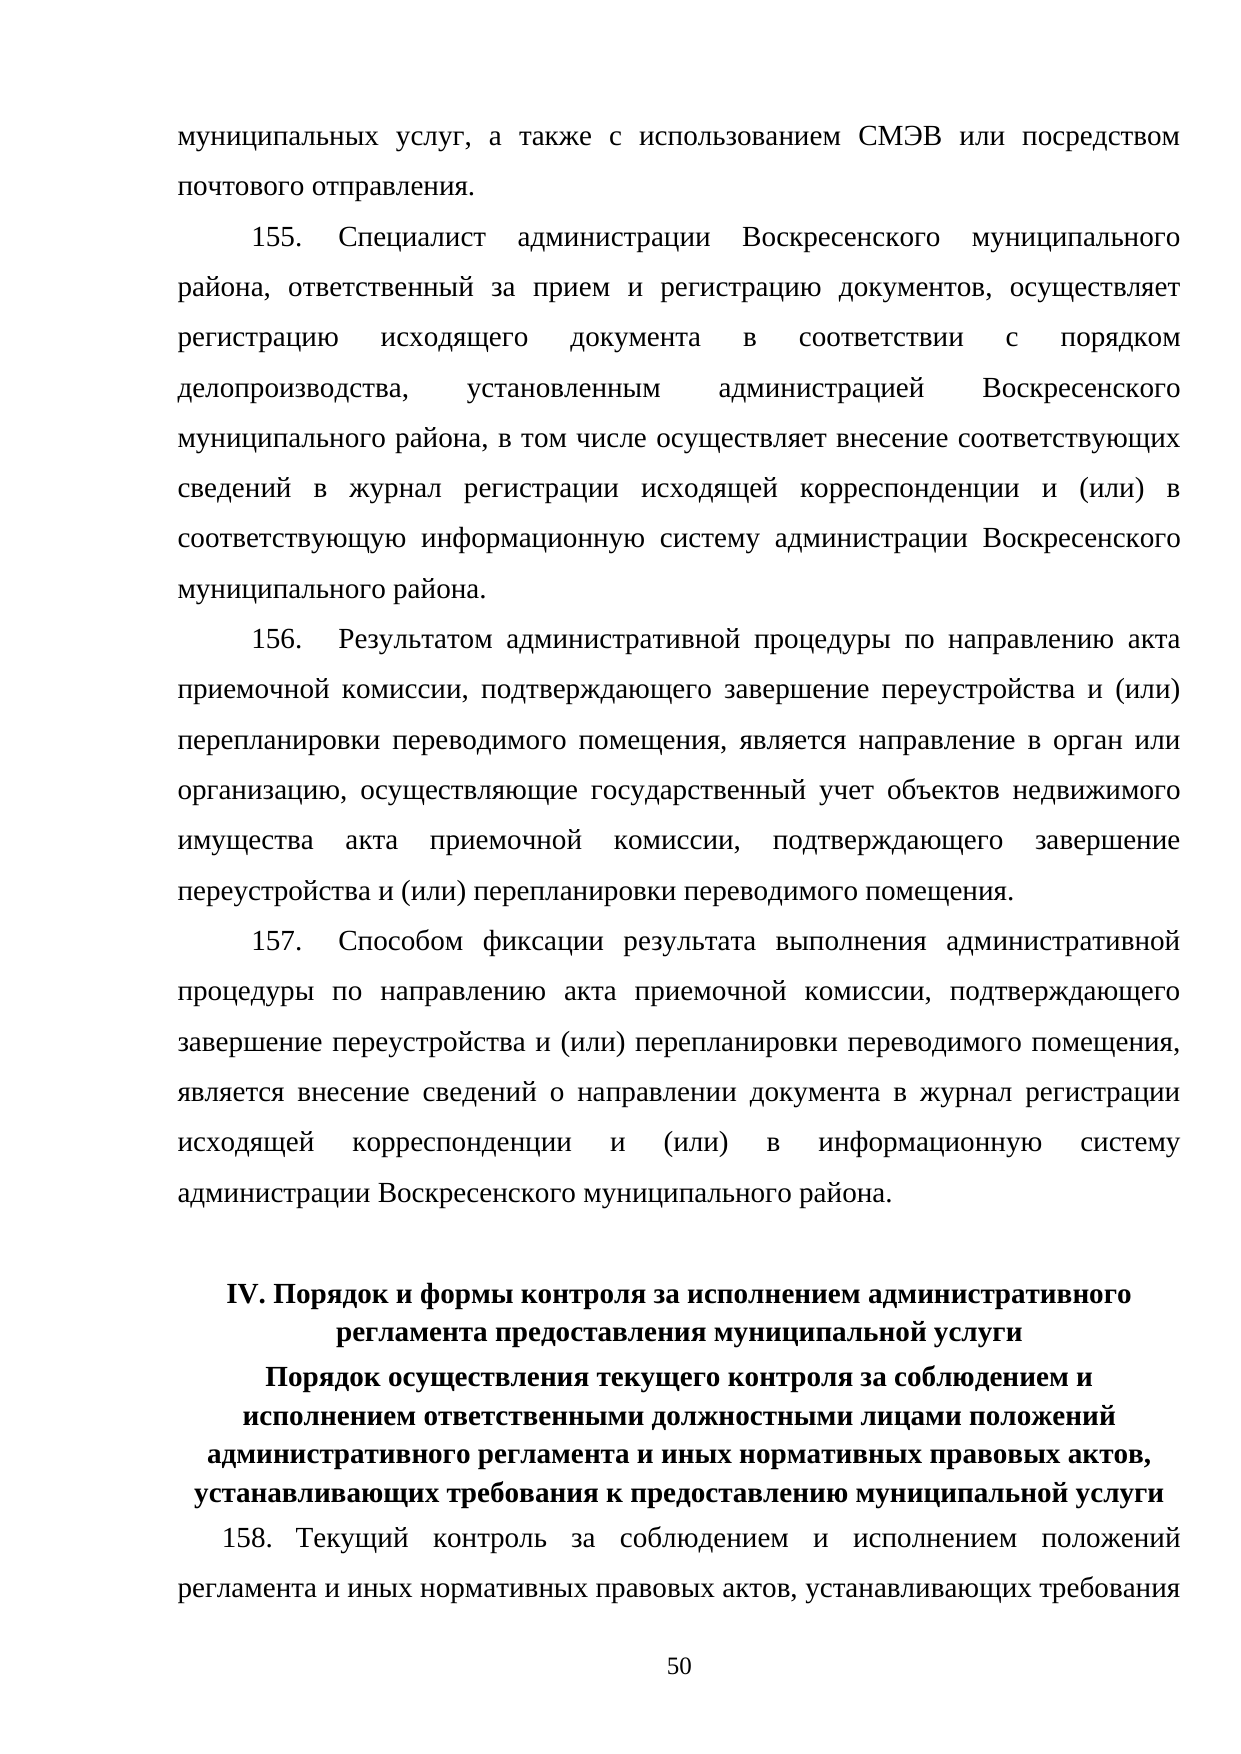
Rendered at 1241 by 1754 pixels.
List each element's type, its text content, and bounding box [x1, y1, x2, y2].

list Специалист администрации Воскресенского муниципального района, ответственный за прием и регистрацию документов, осуществляет регистрацию исходящего документа в соответствии с порядком делопроизводства, установленным администрацией Воскресенского муниципального района, в том числе осуществляет внесение соответствующих сведений в журнал регистрации исходящей корреспонденции и (или) в соответствующую информационную систему администрации Воскресенского муниципального района. [177, 219, 1181, 604]
list Способом фиксации результата выполнения административной процедуры по направлению акта приемочной комиссии, подтверждающего завершение переустройства и (или) перепланировки переводимого помещения, является внесение сведений о направлении документа в журнал регистрации исходящей корреспонденции и (или) в информационную систему администрации Воскресенского муниципального района. [177, 923, 1181, 1208]
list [177, 1520, 1181, 1604]
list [177, 118, 1181, 202]
text IV. Порядок и формы контроля за исполнением административного регламента предоставления муниципальной услуги [177, 1276, 1181, 1348]
text Порядок осуществления текущего контроля за соблюдением и исполнением ответственными должностными лицами положений административного регламента и иных нормативных правовых актов, устанавливающих требования к предоставлению муниципальной услуги [177, 1359, 1181, 1508]
list Результатом административной процедуры по направлению акта приемочной комиссии, подтверждающего завершение переустройства и (или) перепланировки переводимого помещения, является направление в орган или организацию, осуществляющие государственный учет объектов недвижимого имущества акта приемочной комиссии, подтверждающего завершение переустройства и (или) перепланировки переводимого помещения. [177, 621, 1181, 906]
